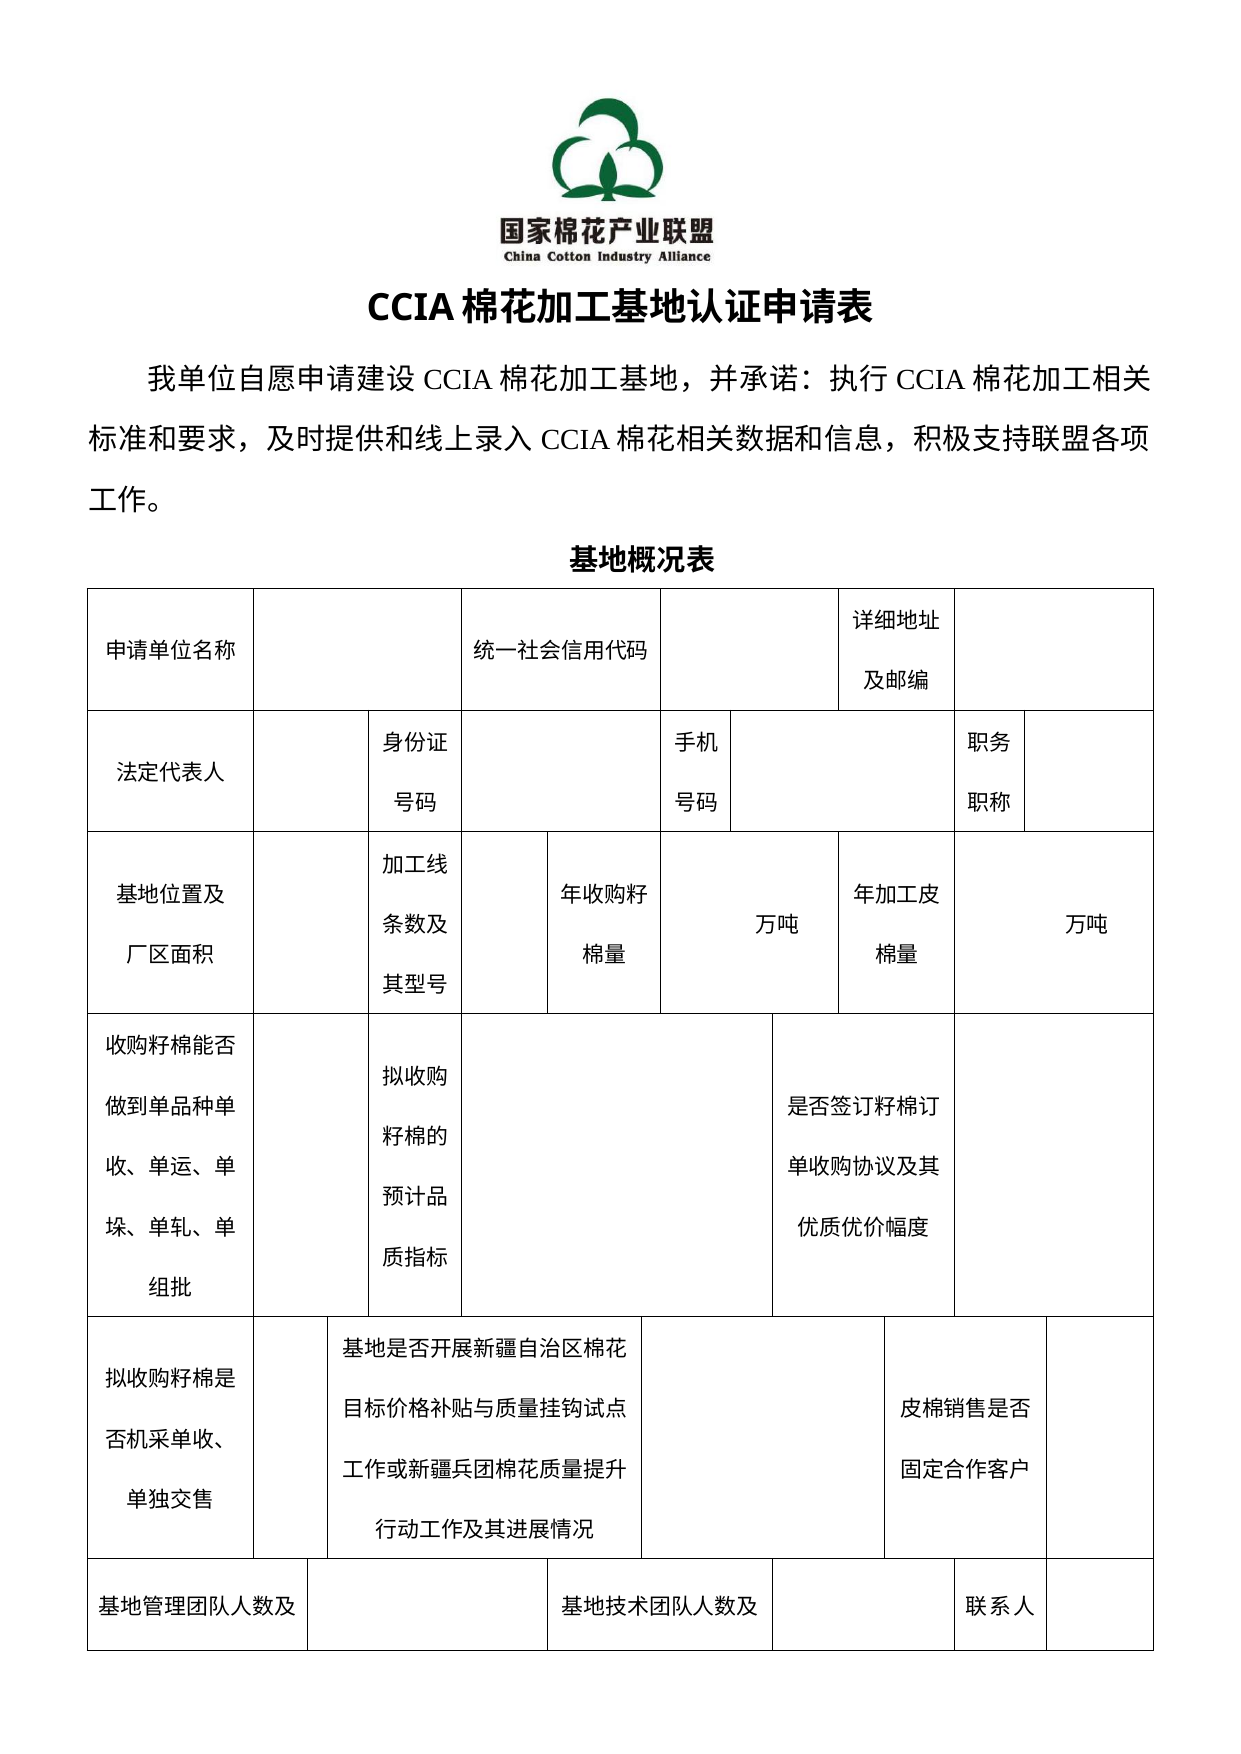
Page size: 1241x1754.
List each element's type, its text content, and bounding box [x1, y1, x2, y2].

table_cell 职务 职称 [955, 711, 1024, 831]
table_cell 基地技术团队人数及负责人姓名和手机号 [548, 1559, 772, 1650]
table_cell 皮棉销售是否固定合作客户 [885, 1317, 1046, 1558]
table_cell 法定代表人 [88, 711, 253, 831]
table_header [661, 589, 838, 709]
table_cell [462, 832, 547, 1013]
table_cell 拟收购籽棉的预计品质指标 [369, 1014, 461, 1316]
table_cell [1047, 1317, 1153, 1558]
table_cell 拟收购籽棉是否机采单收、单独交售 [88, 1317, 253, 1558]
text 我单位自愿申请建设CCIA棉花加工基地，并承诺：执行CCIA棉花加工相关标准和要求，及时提供和线上录入CCIA棉花相关数据和信息，积极支持联盟各项工作。 [88, 347, 1152, 528]
table_cell [731, 711, 954, 831]
text CCIA棉花加工基地认证申请表 [88, 274, 1152, 334]
table_cell [642, 1317, 884, 1558]
table_cell 手机 号码 [661, 711, 730, 831]
text 基地概况表 [88, 528, 1152, 588]
table_header [955, 589, 1153, 709]
table_cell [254, 832, 368, 1013]
table_cell 基地管理团队人数及负责人姓名和手机号 [88, 1559, 307, 1650]
table_header 统一社会信用代码 [462, 589, 660, 709]
table_cell [308, 1559, 547, 1650]
table_cell 年加工皮棉量 [839, 832, 954, 1013]
table_cell 加工线条数及其型号 [369, 832, 461, 1013]
table_cell [955, 1014, 1153, 1316]
table_header 申请单位名称 [88, 589, 253, 709]
table_cell [254, 1014, 368, 1316]
table_cell 万吨 [661, 832, 838, 1013]
table_cell [462, 1014, 772, 1316]
table_cell 身份证号码 [369, 711, 461, 831]
table_cell [254, 711, 368, 831]
table_cell [1047, 1559, 1153, 1650]
table_cell [462, 711, 660, 831]
picture [463, 79, 777, 267]
table_header [254, 589, 461, 709]
table_cell 万吨 [955, 832, 1153, 1013]
table_cell [773, 1559, 954, 1650]
table_cell [1025, 711, 1153, 831]
table_cell 是否签订籽棉订单收购协议及其优质优价幅度 [773, 1014, 954, 1316]
table_cell 年收购籽棉量 [548, 832, 660, 1013]
table_cell [254, 1317, 327, 1558]
table_cell 联系人及电话 [955, 1559, 1046, 1650]
table_cell 收购籽棉能否做到单品种单收、单运、单垛、单轧、单组批 [88, 1014, 253, 1316]
table_cell 基地是否开展新疆自治区棉花目标价格补贴与质量挂钩试点工作或新疆兵团棉花质量提升行动工作及其进展情况 [328, 1317, 641, 1558]
table_header 详细地址及邮编 [839, 589, 954, 709]
table_cell 基地位置及 厂区面积 [88, 832, 253, 1013]
